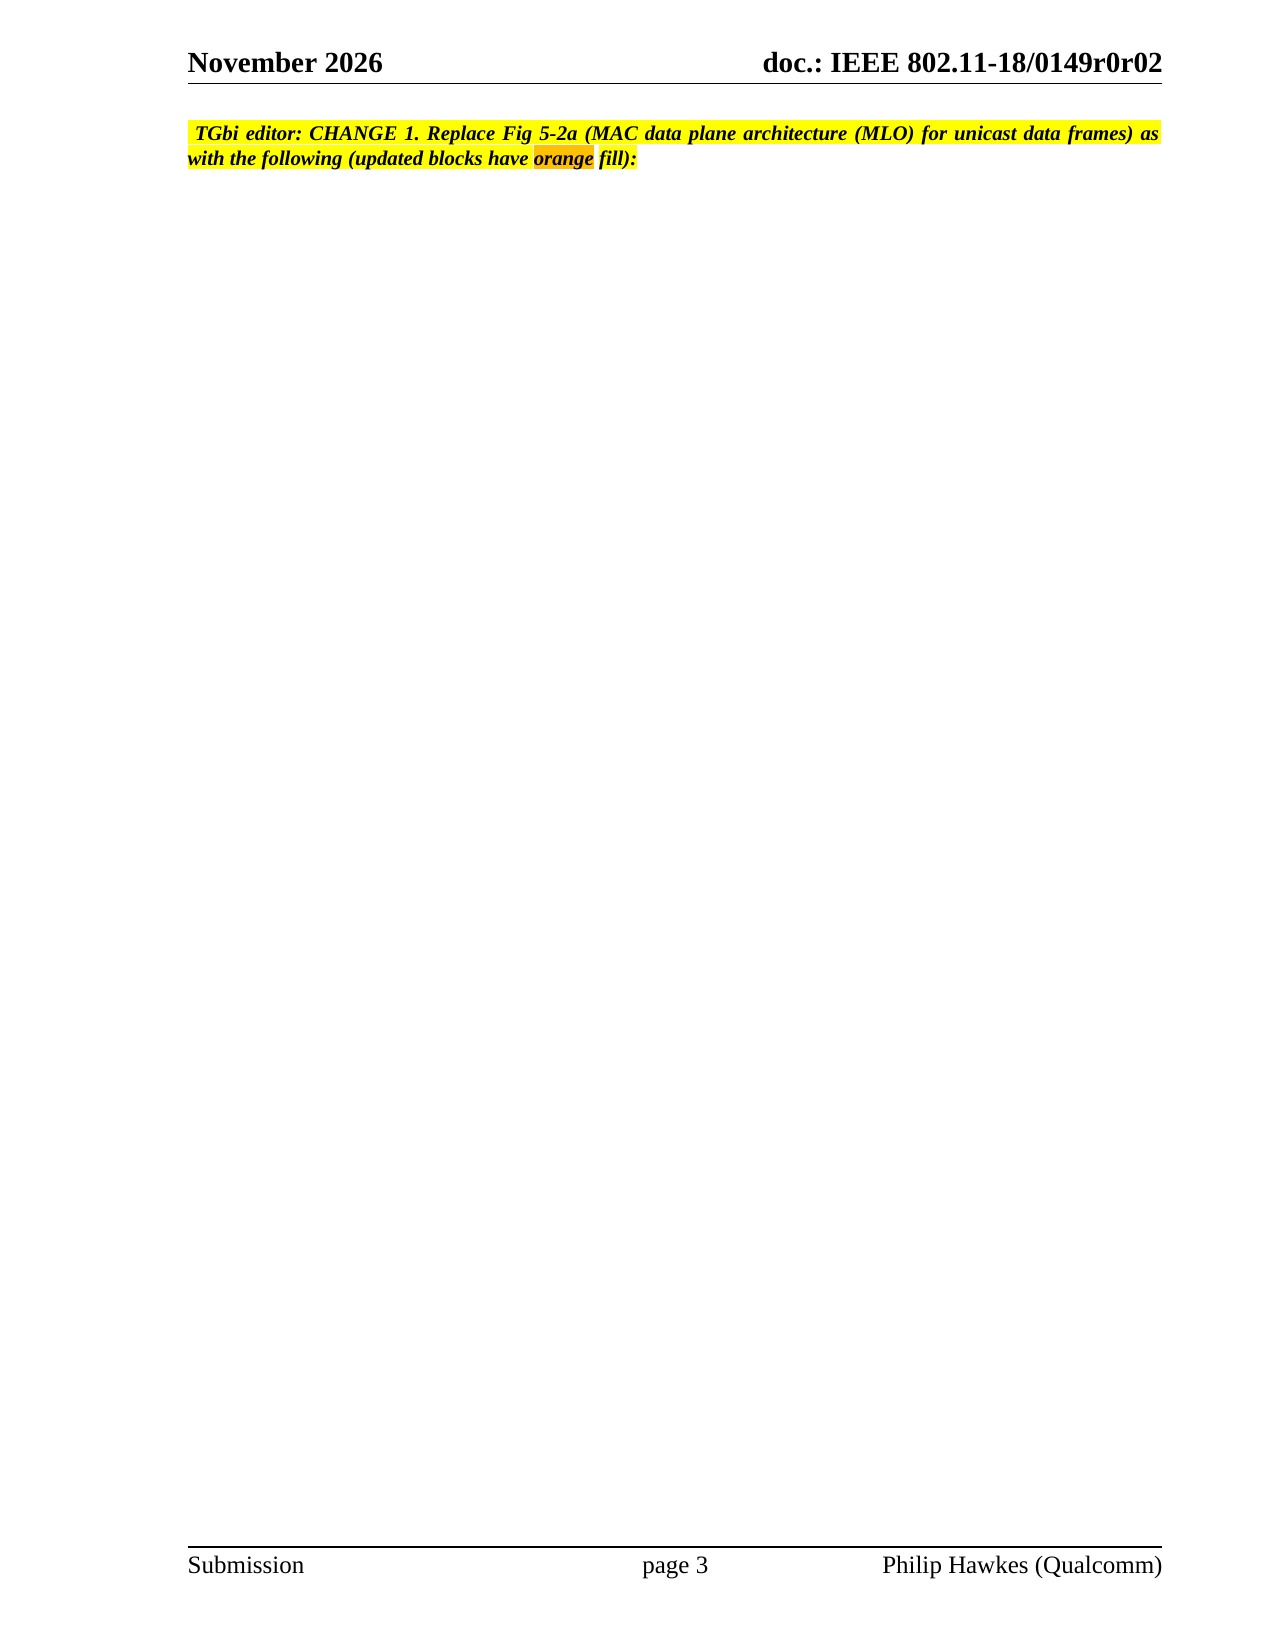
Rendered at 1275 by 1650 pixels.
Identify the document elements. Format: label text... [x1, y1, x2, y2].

text TGbi editor: CHANGE 1. Replace Fig 5-2a (MAC data plane architecture (MLO) for unicast data frames) as with the following (updated blocks have orange fill): [187, 119, 1162, 169]
